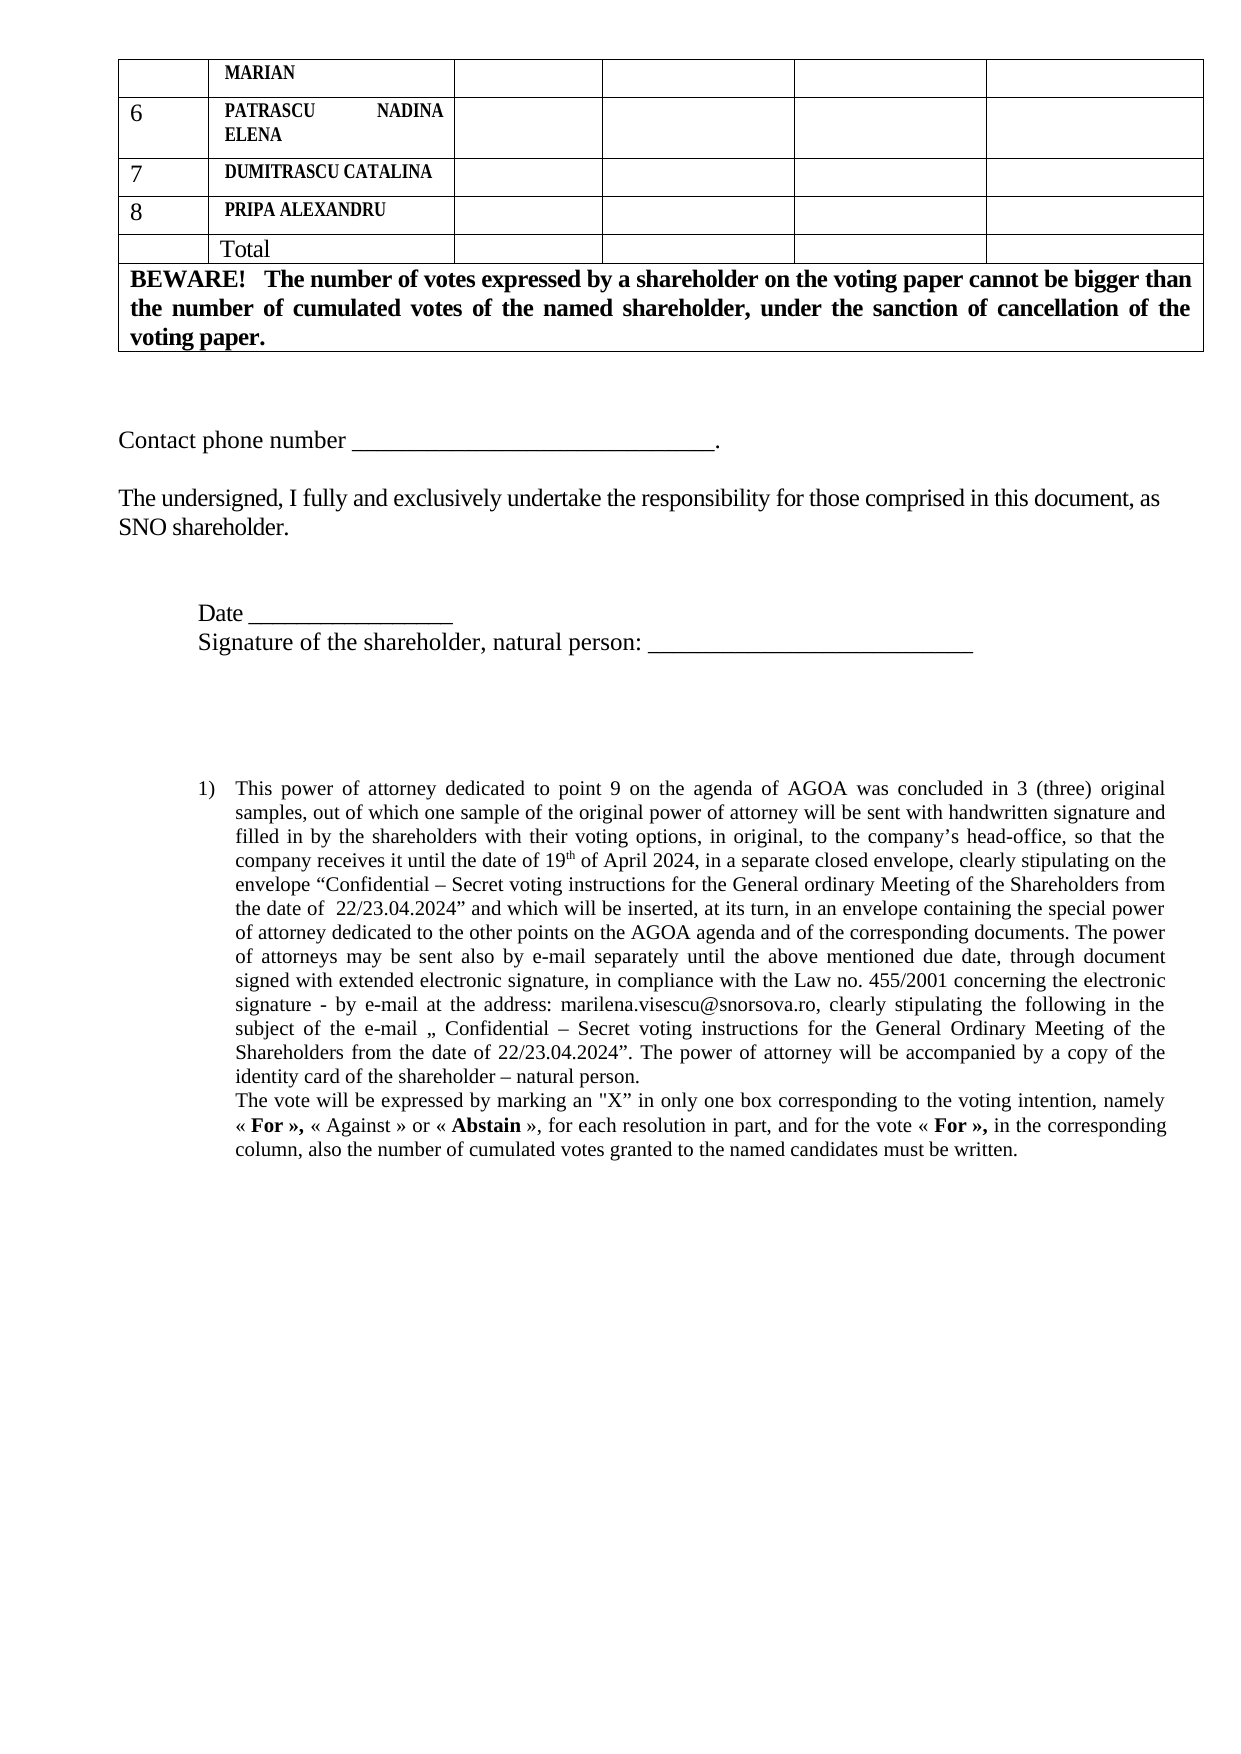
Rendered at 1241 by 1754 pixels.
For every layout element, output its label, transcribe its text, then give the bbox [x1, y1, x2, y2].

table_cell 5 [119, 60, 208, 97]
table_cell 6 [119, 98, 208, 158]
table_cell [455, 159, 602, 196]
table_cell [795, 235, 986, 263]
table_cell [119, 235, 208, 263]
text The undersigned, I fully and exclusively undertake the responsibility for those comprised in this document, as SNO shareholder. [118, 483, 1167, 540]
table_cell DUMITRASCU CATALINA [209, 159, 454, 196]
table_cell [795, 60, 986, 97]
list This power of attorney dedicated to point 9 on the agenda of AGOA was concluded in 3 (three) original samples, out of which one sample of the original power of attorney will be sent with handwritten signature and filled in by the shareholders with their voting options, in original, to the company’s head-office, so that the company receives it until the date of 19th of April 2024, in a separate closed envelope, clearly stipulating on the envelope “Confidential – Secret voting instructions for the General ordinary Meeting of the Shareholders from the date of 22/23.04.2024” and which will be inserted, at its turn, in an envelope containing the special power of attorney dedicated to the other points on the AGOA agenda and of the corresponding documents. The power of attorneys may be sent also by e-mail separately until the above mentioned due date, through document signed with extended electronic signature, in compliance with the Law no. 455/2001 concerning the electronic signature - by e-mail at the address: marilena.visescu@snorsova.ro, clearly stipulating the following in the subject of the e-mail „ Confidential – Secret voting instructions for the General Ordinary Meeting of the Shareholders from the date of 22/23.04.2024”. The power of attorney will be accompanied by a copy of the identity card of the shareholder – natural person. [198, 776, 1167, 1088]
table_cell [209, 60, 454, 97]
table_cell [987, 235, 1203, 263]
table_cell [795, 98, 986, 158]
table_cell [987, 197, 1203, 233]
table_cell BEWARE! The number of votes expressed by a shareholder on the voting paper cannot be bigger than the number of cumulated votes of the named shareholder, under the sanction of cancellation of the voting paper. [119, 264, 1203, 351]
table_cell [603, 98, 794, 158]
text The vote will be expressed by marking an "X” in only one box corresponding to the voting intention, namely « For », « Against » or « Abstain », for each resolution in part, and for the vote « For », in the corresponding column, also the number of cumulated votes granted to the named candidates must be written. [235, 1088, 1167, 1161]
text Signature of the shareholder, natural person: __________________________ [198, 627, 1167, 655]
text Date _________________ [118, 598, 1167, 627]
table_cell [987, 98, 1203, 158]
table_cell [603, 197, 794, 233]
table_cell [987, 60, 1203, 97]
table_cell [795, 197, 986, 233]
table_cell [603, 235, 794, 263]
table_cell 8 [119, 197, 208, 233]
table_cell [455, 197, 602, 233]
table_cell [455, 60, 602, 97]
table_cell [455, 235, 602, 263]
table_cell 7 [119, 159, 208, 196]
table_cell PRIPA ALEXANDRU [209, 197, 454, 233]
table_cell Total [209, 235, 454, 263]
table_cell [987, 159, 1203, 196]
table_cell PATRASCU NADINA ELENA [209, 98, 454, 158]
text Contact phone number _____________________________. [118, 425, 1167, 454]
table_cell [603, 159, 794, 196]
table_cell [603, 60, 794, 97]
table_cell [455, 98, 602, 158]
table_cell [795, 159, 986, 196]
